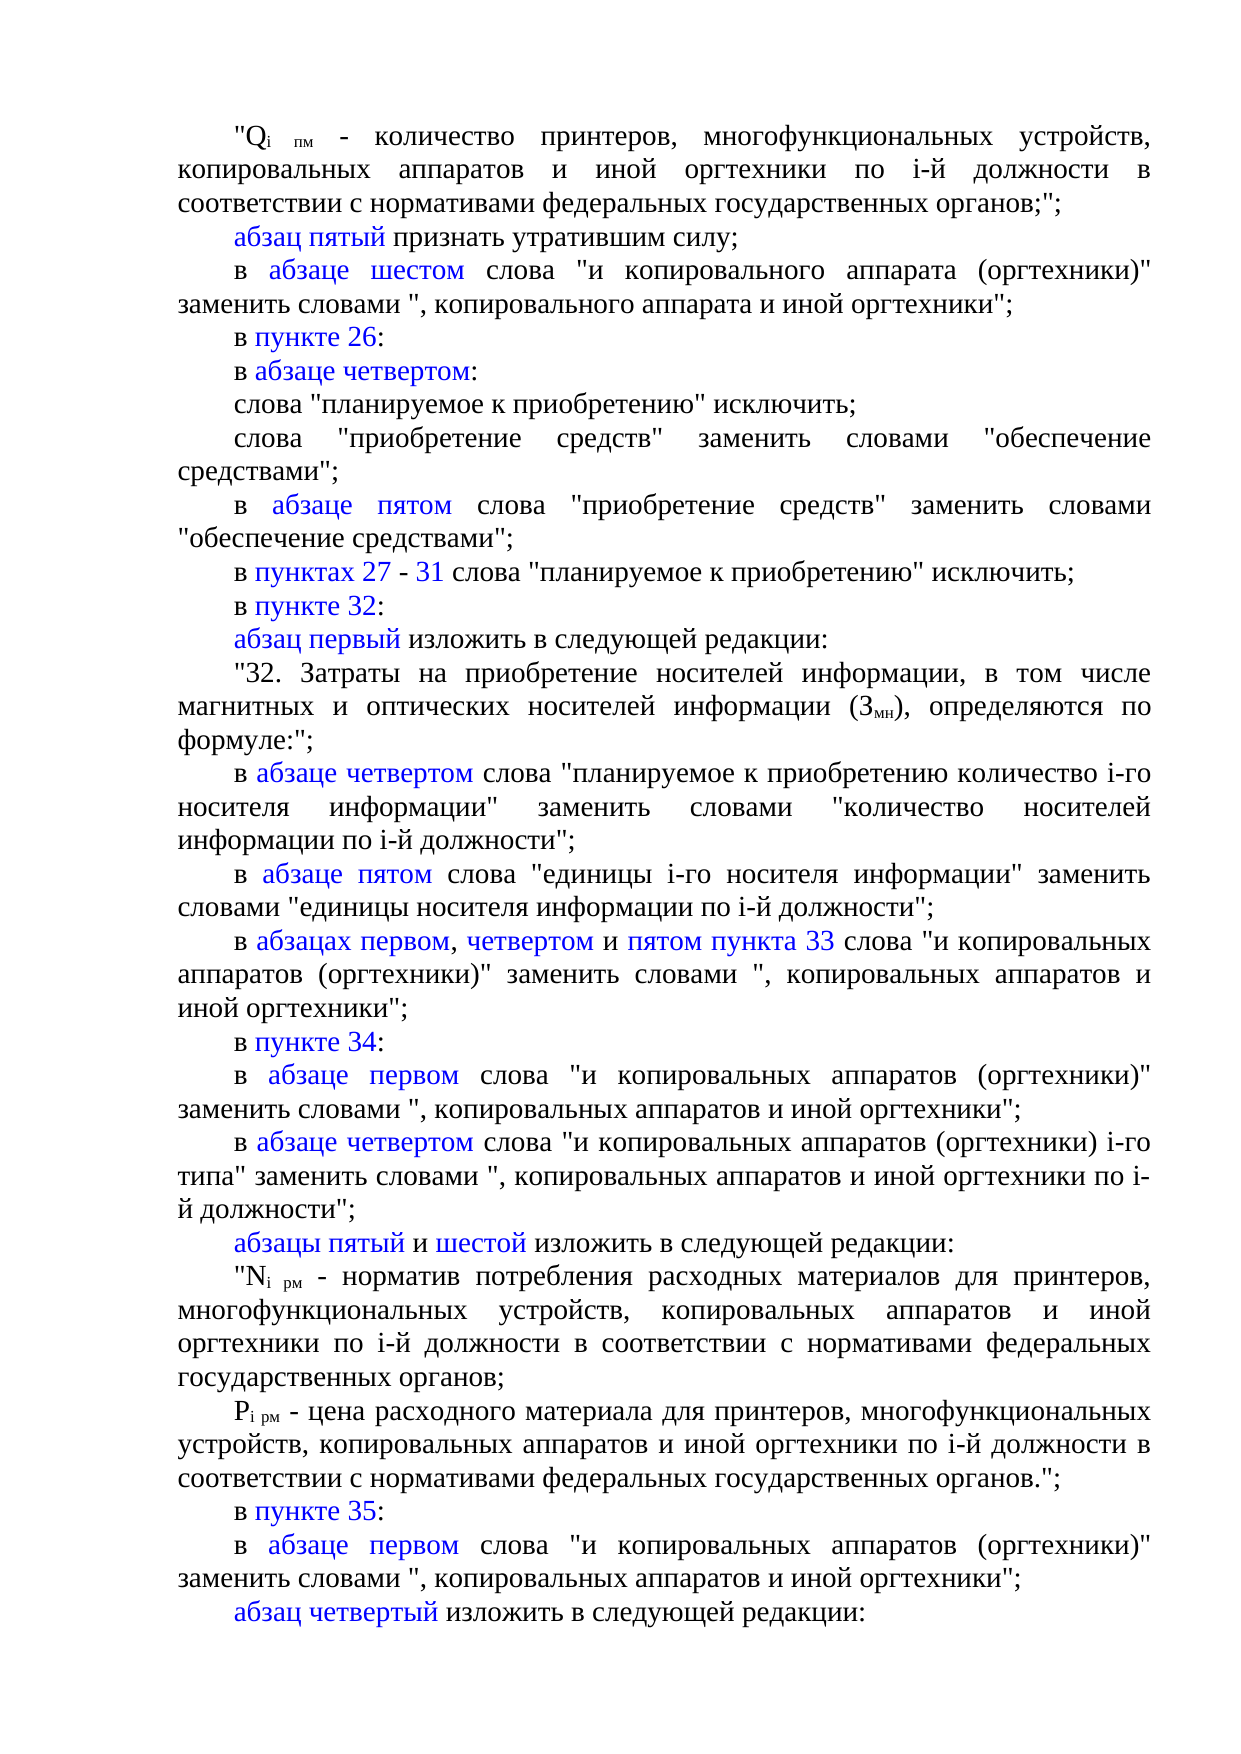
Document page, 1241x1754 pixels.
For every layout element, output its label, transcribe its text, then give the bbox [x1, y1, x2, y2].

text в абзаце пятом слова "единицы i-го носителя информации" заменить словами "единицы носителя информации по i-й должности"; [177, 856, 1152, 923]
text абзац четвертый изложить в следующей редакции: [177, 1594, 1152, 1627]
text в пункте 32: [177, 588, 1152, 621]
text в абзаце шестом слова "и копировального аппарата (оргтехники)" заменить словами ", копировального аппарата и иной оргтехники"; [177, 252, 1152, 319]
text "32. Затраты на приобретение носителей информации, в том числе магнитных и оптических носителей информации (Змн), определяются по формуле:"; [177, 655, 1152, 755]
text в абзацах первом, четвертом и пятом пункта 33 слова "и копировальных аппаратов (оргтехники)" заменить словами ", копировальных аппаратов и иной оргтехники"; [177, 923, 1152, 1024]
text в абзаце первом слова "и копировальных аппаратов (оргтехники)" заменить словами ", копировальных аппаратов и иной оргтехники"; [177, 1527, 1152, 1594]
text абзац пятый признать утратившим силу; [177, 219, 1152, 252]
text в пункте 34: [177, 1024, 1152, 1057]
text абзац первый изложить в следующей редакции: [177, 621, 1152, 655]
text слова "приобретение средств" заменить словами "обеспечение средствами"; [177, 420, 1152, 487]
text в абзаце четвертом: [177, 353, 1152, 386]
text в абзаце первом слова "и копировальных аппаратов (оргтехники)" заменить словами ", копировальных аппаратов и иной оргтехники"; [177, 1057, 1152, 1124]
text в абзаце четвертом слова "и копировальных аппаратов (оргтехники) i-го типа" заменить словами ", копировальных аппаратов и иной оргтехники по i-й должности"; [177, 1124, 1152, 1225]
text в пунктах 27 - 31 слова "планируемое к приобретению" исключить; [177, 554, 1152, 588]
text в пункте 35: [177, 1493, 1152, 1527]
text "Qi пм - количество принтеров, многофункциональных устройств, копировальных аппаратов и иной оргтехники по i-й должности в соответствии с нормативами федеральных государственных органов;"; [177, 118, 1152, 219]
text "Ni рм - норматив потребления расходных материалов для принтеров, многофункциональных устройств, копировальных аппаратов и иной оргтехники по i-й должности в соответствии с нормативами федеральных государственных органов; [177, 1258, 1152, 1393]
text в пункте 26: [177, 319, 1152, 353]
text слова "планируемое к приобретению" исключить; [177, 386, 1152, 420]
text в абзаце четвертом слова "планируемое к приобретению количество i-го носителя информации" заменить словами "количество носителей информации по i-й должности"; [177, 755, 1152, 856]
text Pi рм - цена расходного материала для принтеров, многофункциональных устройств, копировальных аппаратов и иной оргтехники по i-й должности в соответствии с нормативами федеральных государственных органов."; [177, 1393, 1152, 1493]
text абзацы пятый и шестой изложить в следующей редакции: [177, 1225, 1152, 1258]
text в абзаце пятом слова "приобретение средств" заменить словами "обеспечение средствами"; [177, 487, 1152, 554]
